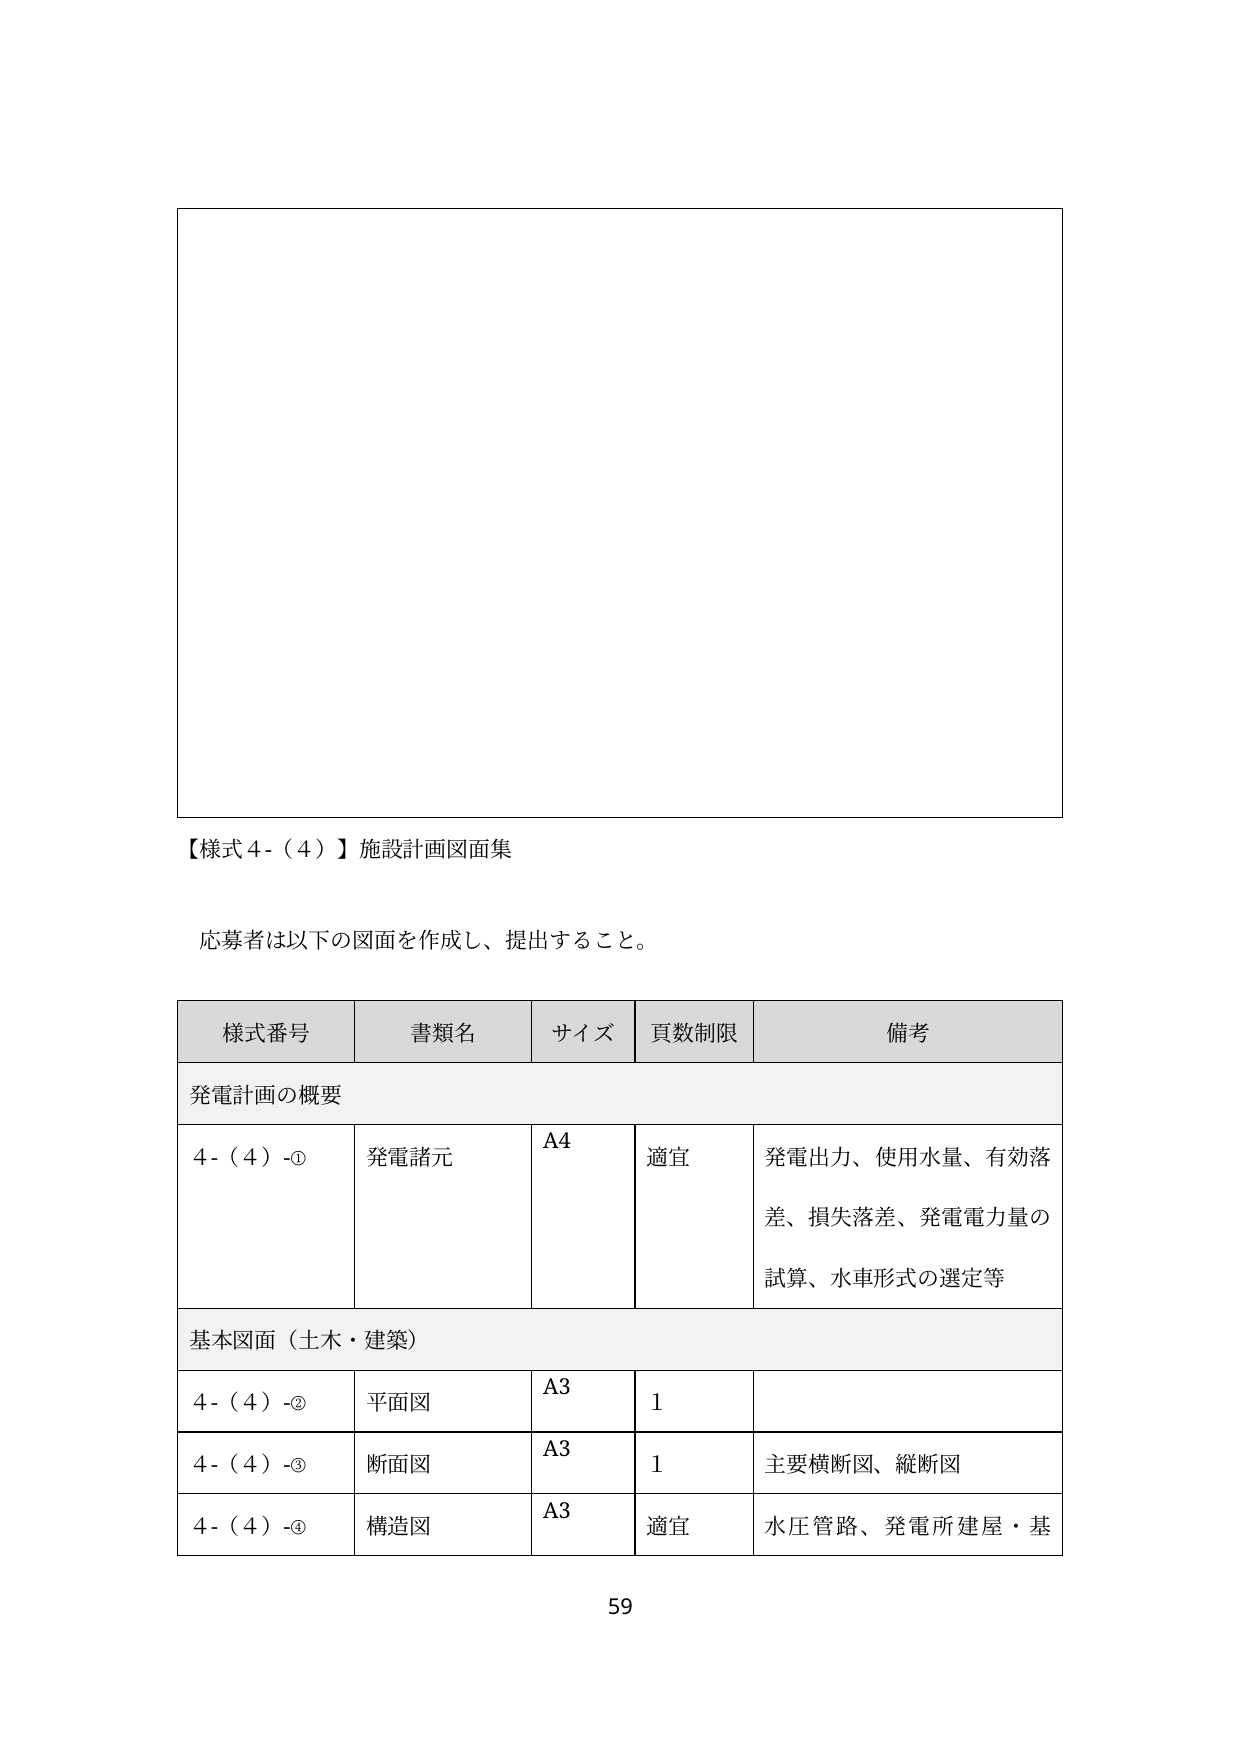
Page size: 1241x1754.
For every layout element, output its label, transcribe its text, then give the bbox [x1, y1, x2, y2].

subtitle 【様式４-（４）】施設計画図面集 [177, 818, 1063, 879]
table_cell A3 [532, 1433, 634, 1493]
table_cell ４-（４）-② [178, 1371, 354, 1431]
table_header 様式番号 [178, 1001, 354, 1062]
table_cell 水圧管路、発電所建屋・基礎、放水路等 [754, 1494, 1062, 1555]
table_cell [754, 1371, 1062, 1431]
table_cell 発電計画の概要 [178, 1063, 1062, 1124]
table_header 頁数制限 [636, 1001, 753, 1062]
table_cell １ [636, 1433, 753, 1493]
table_cell A4 [532, 1125, 634, 1308]
table_cell ４-（４）-③ [178, 1433, 354, 1493]
table_cell 構造図 [355, 1494, 531, 1555]
table_cell ４-（４）-① [178, 1125, 354, 1308]
table_cell 平面図 [355, 1371, 531, 1431]
table_cell A3 [532, 1494, 634, 1555]
table_cell 発電出力、使用水量、有効落差、損失落差、発電電力量の試算、水車形式の選定等 [754, 1125, 1062, 1308]
table_cell １ [636, 1371, 753, 1431]
table_cell 断面図 [355, 1433, 531, 1493]
table_header 備考 [754, 1001, 1062, 1062]
table_cell 適宜 [636, 1125, 753, 1308]
table_cell ４-（４）-④ [178, 1494, 354, 1555]
table_cell 発電諸元 [355, 1125, 531, 1308]
table_header サイズ [532, 1001, 634, 1062]
table_cell 適宜 [636, 1494, 753, 1555]
table_cell A3 [532, 1371, 634, 1431]
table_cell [178, 209, 1062, 817]
table_cell 基本図面（土木・建築） [178, 1309, 1062, 1369]
table_cell 主要横断図、縦断図 [754, 1433, 1062, 1493]
table_header 書類名 [355, 1001, 531, 1062]
text 応募者は以下の図面を作成し、提出すること。 [177, 909, 1063, 970]
